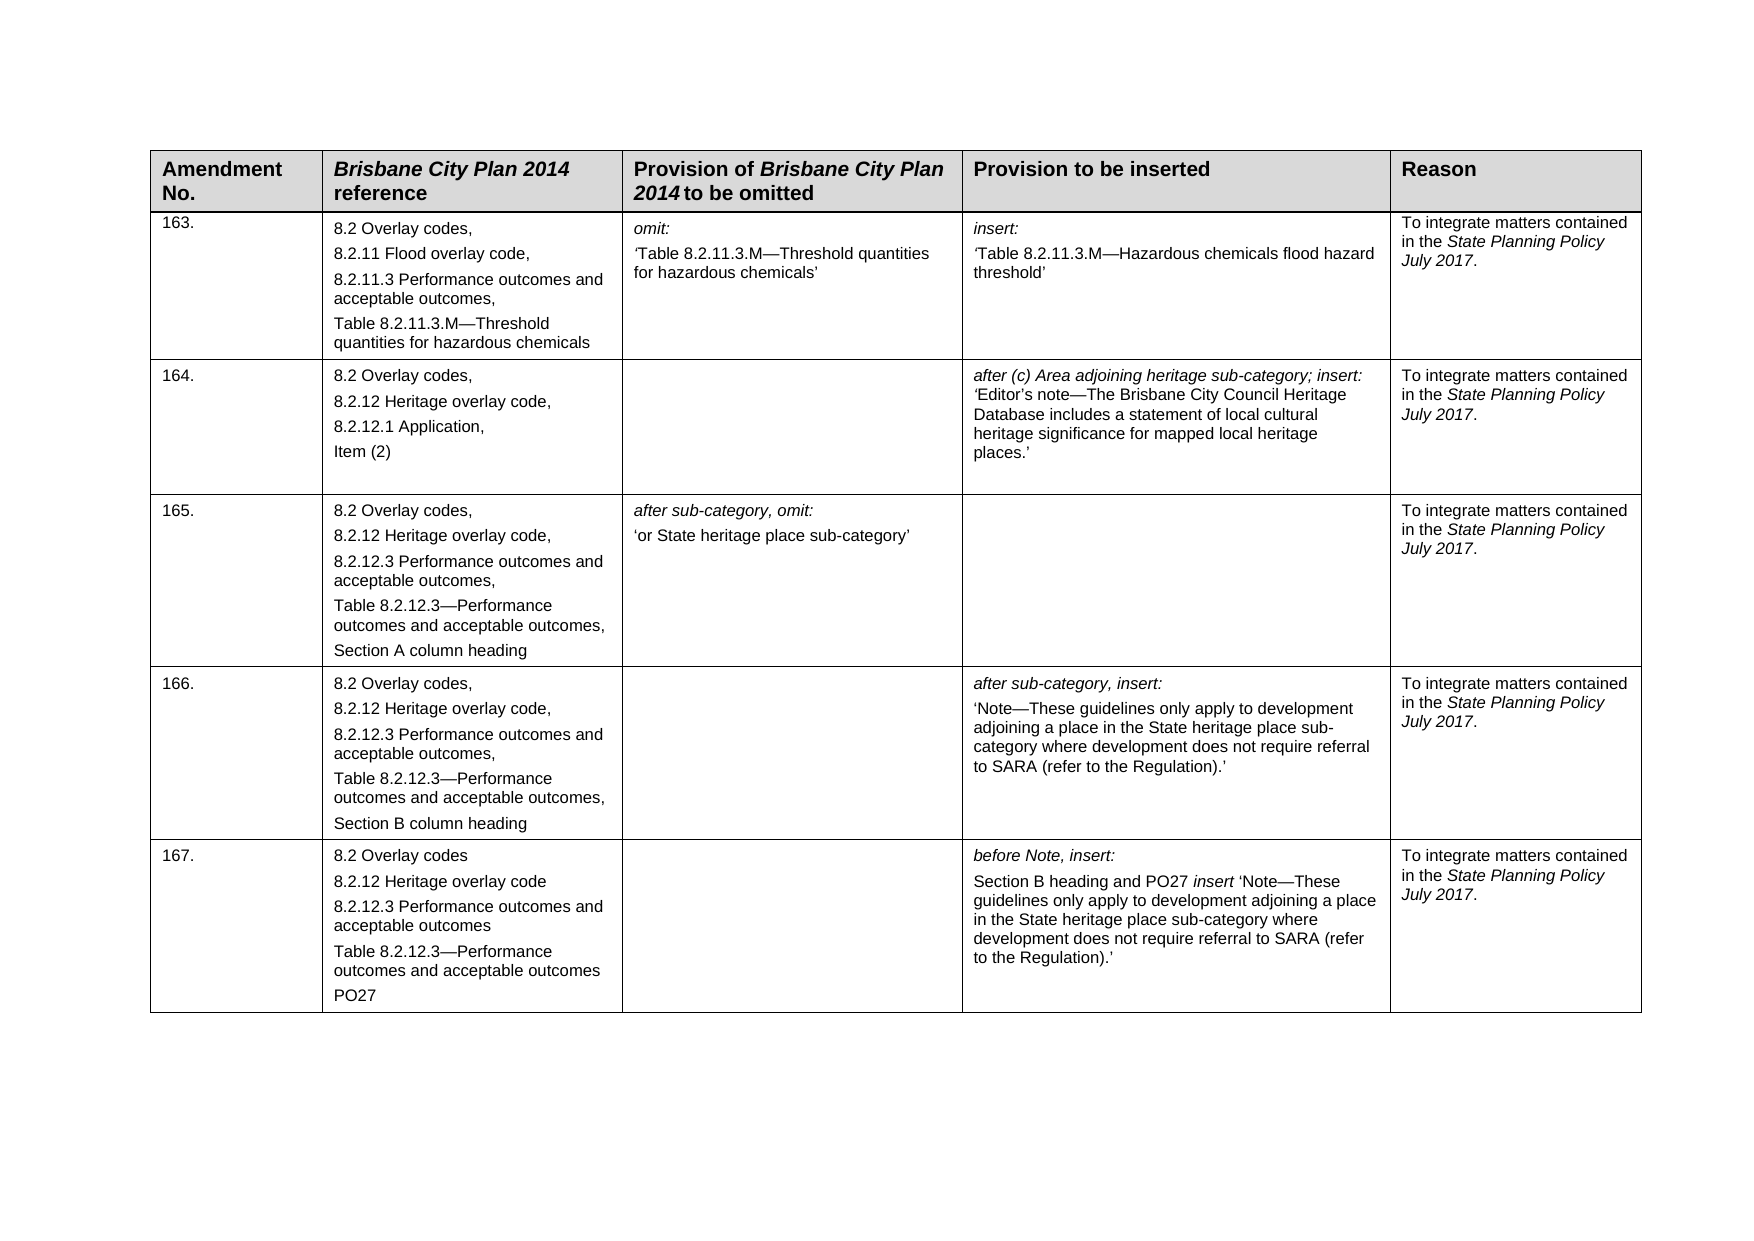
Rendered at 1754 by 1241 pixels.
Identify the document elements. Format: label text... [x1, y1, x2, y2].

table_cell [1391, 213, 1641, 359]
table_cell [151, 840, 322, 1012]
table_cell [151, 495, 322, 666]
table_header Provision to be inserted [963, 151, 1390, 211]
table_cell [623, 840, 962, 1012]
table_cell after sub-category, insert: ‘Note—These guidelines only apply to development adjoining a place in the State heritage place sub-category where development does not require referral to SARA (refer to the Regulation).’ [963, 667, 1390, 839]
table_cell 8.2 Overlay codes, 8.2.12 Heritage overlay code, 8.2.12.1 Application, Item (2) [323, 360, 622, 493]
table_cell To integrate matters contained in the State Planning Policy July 2017. [1391, 495, 1641, 666]
table_header Provision of Brisbane City Plan 2014 to be omitted [623, 151, 962, 211]
table_header Brisbane City Plan 2014 reference [323, 151, 622, 211]
table_cell [623, 667, 962, 839]
table_cell 8.2 Overlay codes 8.2.12 Heritage overlay code 8.2.12.3 Performance outcomes and acceptable outcomes Table 8.2.12.3—Performance outcomes and acceptable outcomes PO27 [323, 840, 622, 1012]
table_cell insert: ‘Table 8.2.11.3.M—Hazardous chemicals flood hazard threshold’ [963, 213, 1390, 359]
table_cell To integrate matters contained in the State Planning Policy July 2017. [1391, 360, 1641, 493]
table_header Reason [1391, 151, 1641, 211]
table_header Amendment No. [151, 151, 322, 211]
table_cell [623, 360, 962, 493]
table_cell To integrate matters contained in the State Planning Policy July 2017. [1391, 840, 1641, 1012]
table_cell omit: ‘Table 8.2.11.3.M—Threshold quantities for hazardous chemicals’ [623, 213, 962, 359]
table_cell To integrate matters contained in the State Planning Policy July 2017. [1391, 667, 1641, 839]
table_cell [151, 213, 322, 359]
table_cell 8.2 Overlay codes, 8.2.11 Flood overlay code, 8.2.11.3 Performance outcomes and acceptable outcomes, Table 8.2.11.3.M—Threshold quantities for hazardous chemicals [323, 213, 622, 359]
table_cell before Note, insert: Section B heading and PO27 insert ‘Note—These guidelines only apply to development adjoining a place in the State heritage place sub-category where development does not require referral to SARA (refer to the Regulation).’ [963, 840, 1390, 1012]
table_cell [963, 495, 1390, 666]
table_cell [151, 667, 322, 839]
table_cell 8.2 Overlay codes, 8.2.12 Heritage overlay code, 8.2.12.3 Performance outcomes and acceptable outcomes, Table 8.2.12.3—Performance outcomes and acceptable outcomes, Section B column heading [323, 667, 622, 839]
table_cell [151, 360, 322, 493]
table_cell after (c) Area adjoining heritage sub-category; insert: ‘Editor’s note—The Brisbane City Council Heritage Database includes a statement of local cultural heritage significance for mapped local heritage places.’ [963, 360, 1390, 493]
table_cell after sub-category, omit: ‘or State heritage place sub-category’ [623, 495, 962, 666]
table_cell 8.2 Overlay codes, 8.2.12 Heritage overlay code, 8.2.12.3 Performance outcomes and acceptable outcomes, Table 8.2.12.3—Performance outcomes and acceptable outcomes, Section A column heading [323, 495, 622, 666]
